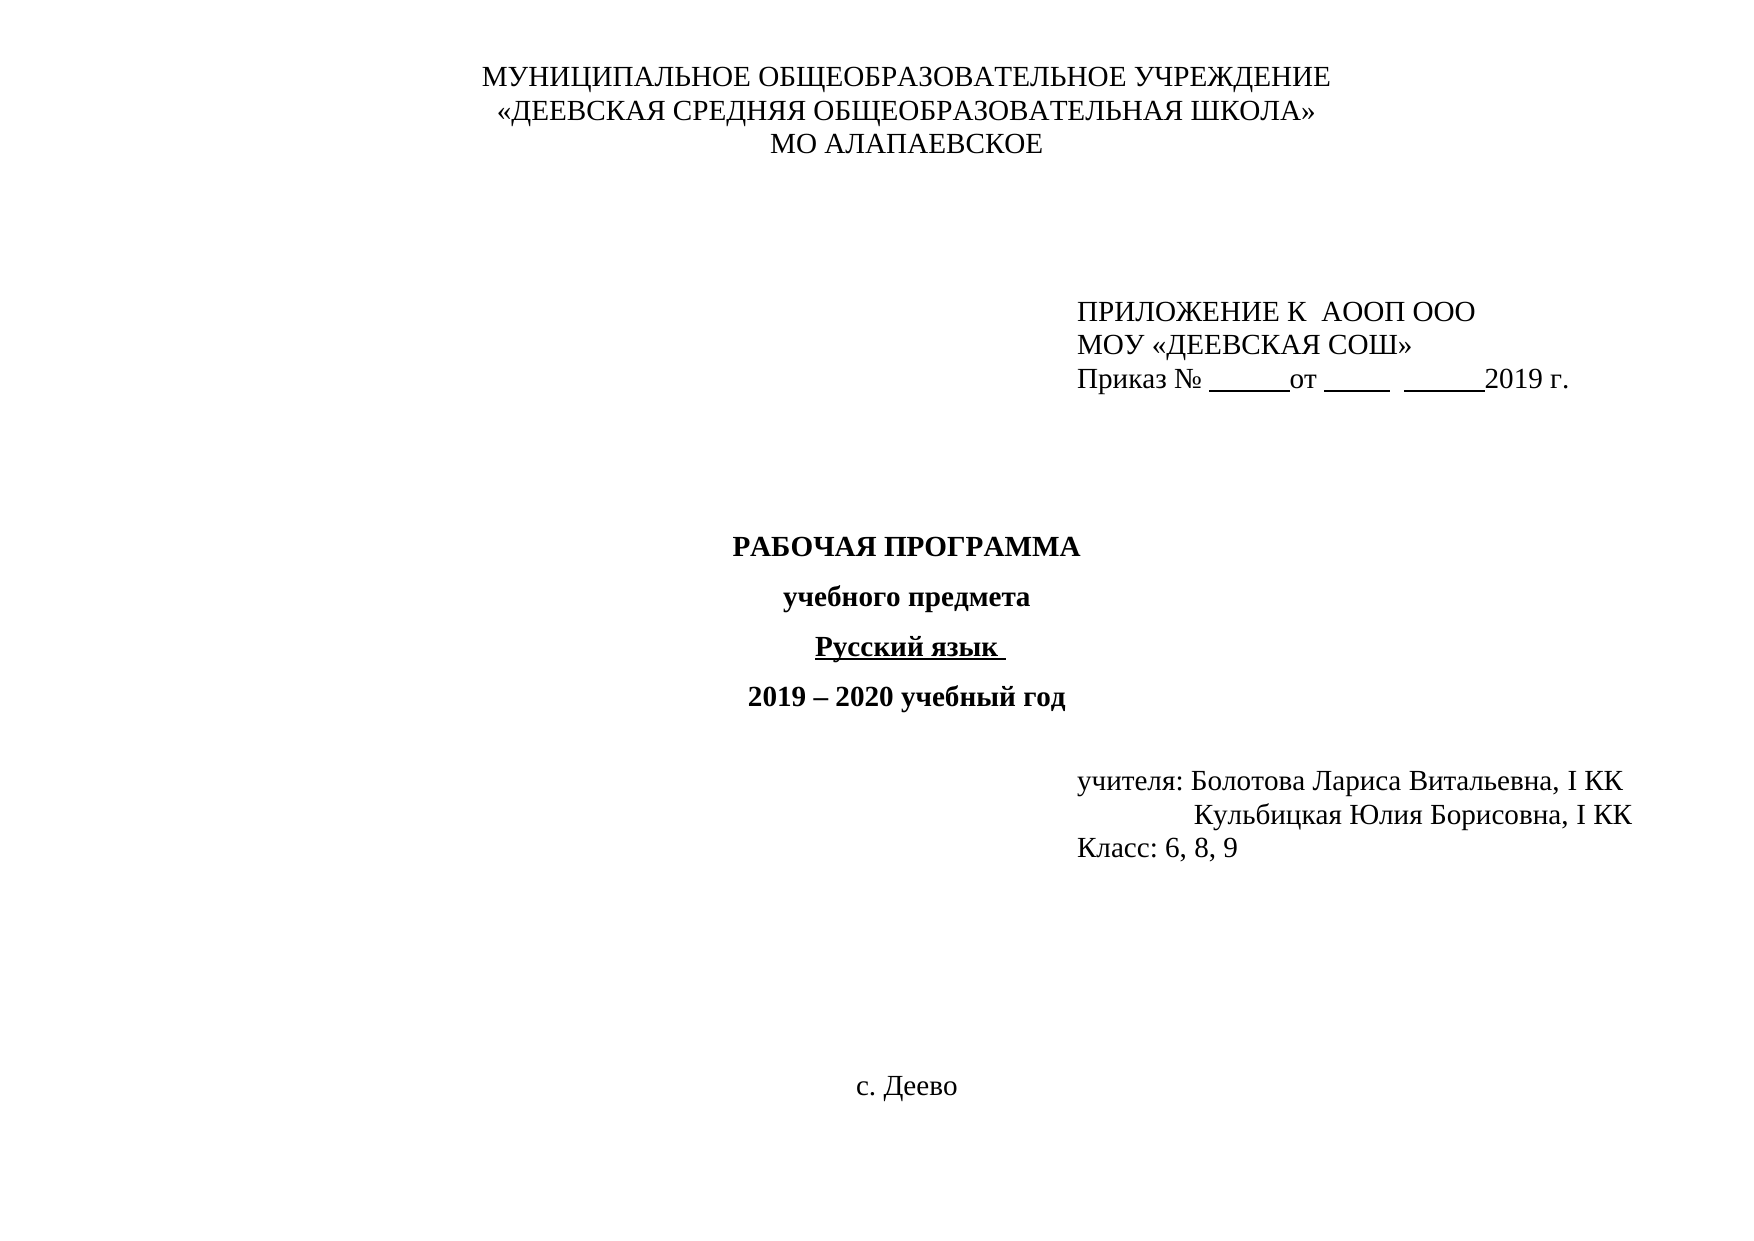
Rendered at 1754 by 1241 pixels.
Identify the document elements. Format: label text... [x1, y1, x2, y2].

text ПРИЛОЖЕНИЕ К АООП ООО [1077, 294, 1695, 327]
text МОУ «ДЕЕВСКАЯ СОШ» [1077, 327, 1695, 361]
text «ДЕЕВСКАЯ СРЕДНЯЯ ОБЩЕОБРАЗОВАТЕЛЬНАЯ ШКОЛА» [118, 93, 1695, 126]
text Кульбицкая Юлия Борисовна, I КК [1077, 797, 1695, 831]
text Русский язык [118, 629, 1695, 663]
text 2019 – 2020 учебный год [118, 679, 1695, 713]
text учебного предмета [118, 579, 1695, 612]
text Класс: 6, 8, 9 [1077, 831, 1695, 864]
text Приказ № от 2019 г. [1077, 361, 1695, 394]
text с. Деево [118, 1068, 1695, 1102]
text РАБОЧАЯ ПРОГРАММА [118, 529, 1695, 562]
text МО АЛАПАЕВСКОЕ [118, 126, 1695, 160]
text МУНИЦИПАЛЬНОЕ ОБЩЕОБРАЗОВАТЕЛЬНОЕ УЧРЕЖДЕНИЕ [118, 59, 1695, 93]
text учителя: Болотова Лариса Витальевна, I КК [1077, 763, 1695, 797]
